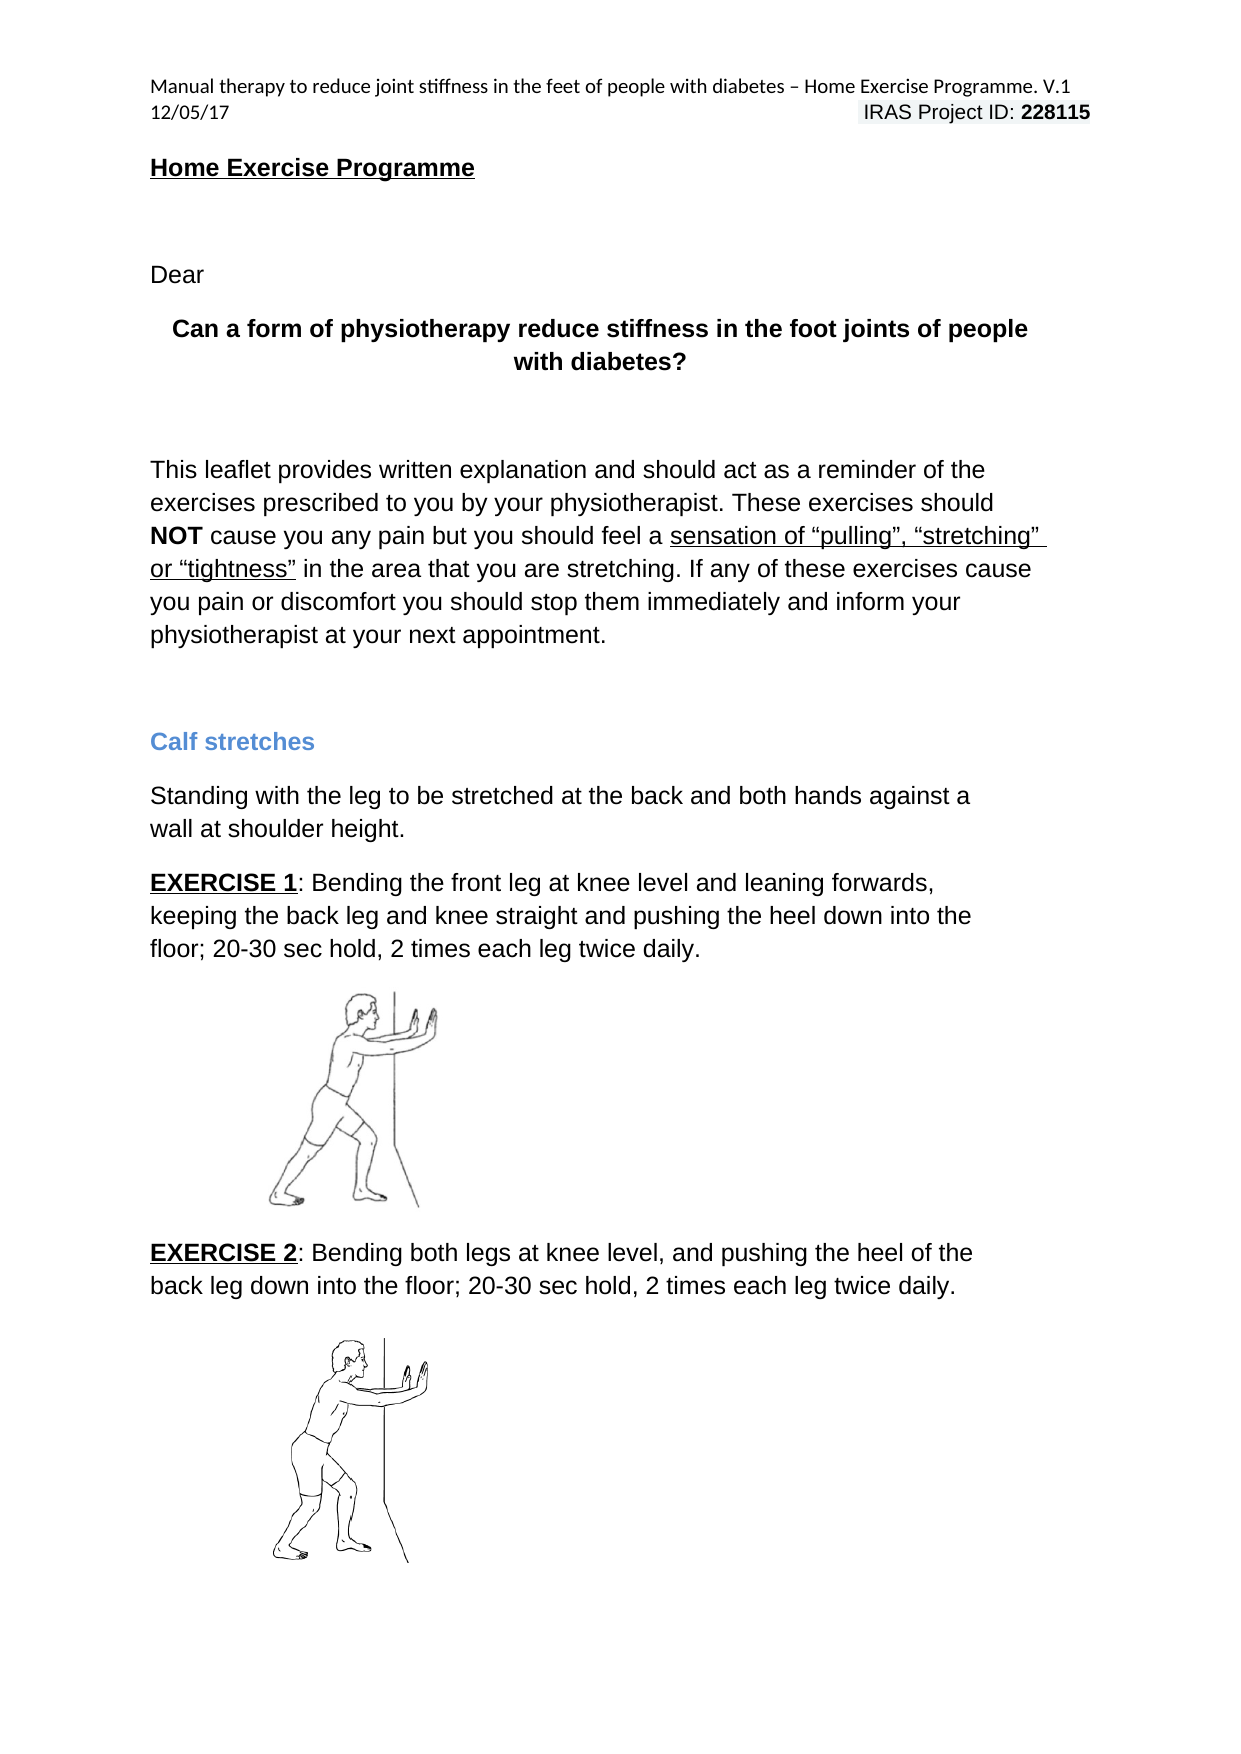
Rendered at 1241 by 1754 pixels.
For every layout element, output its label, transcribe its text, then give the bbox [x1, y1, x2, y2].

picture [262, 987, 450, 1214]
text Dear [150, 260, 1051, 289]
text Home Exercise Programme [150, 153, 1051, 181]
text Standing with the leg to be stretched at the back and both hands against a wall at shoulder height. [150, 781, 1021, 842]
text Calf stretches [150, 727, 1021, 756]
picture [268, 1325, 443, 1567]
text This leaflet provides written explanation and should act as a reminder of the exercises prescribed to you by your physiotherapist. These exercises should NOT cause you any pain but you should feel a sensation of “pulling”, “stretching” or “tightness” in the area that you are stretching. If any of these exercises cause you pain or discomfort you should stop them immediately and inform your physiotherapist at your next appointment. [150, 455, 1051, 649]
text Can a form of physiotherapy reduce stiffness in the foot joints of people with diabetes? [150, 314, 1051, 376]
text EXERCISE 1: Bending the front leg at knee level and leaning forwards, keeping the back leg and knee straight and pushing the heel down into the floor; 20-30 sec hold, 2 times each leg twice daily. [150, 868, 1021, 962]
text EXERCISE 2: Bending both legs at knee level, and pushing the heel of the back leg down into the floor; 20-30 sec hold, 2 times each leg twice daily. [150, 1238, 1021, 1300]
